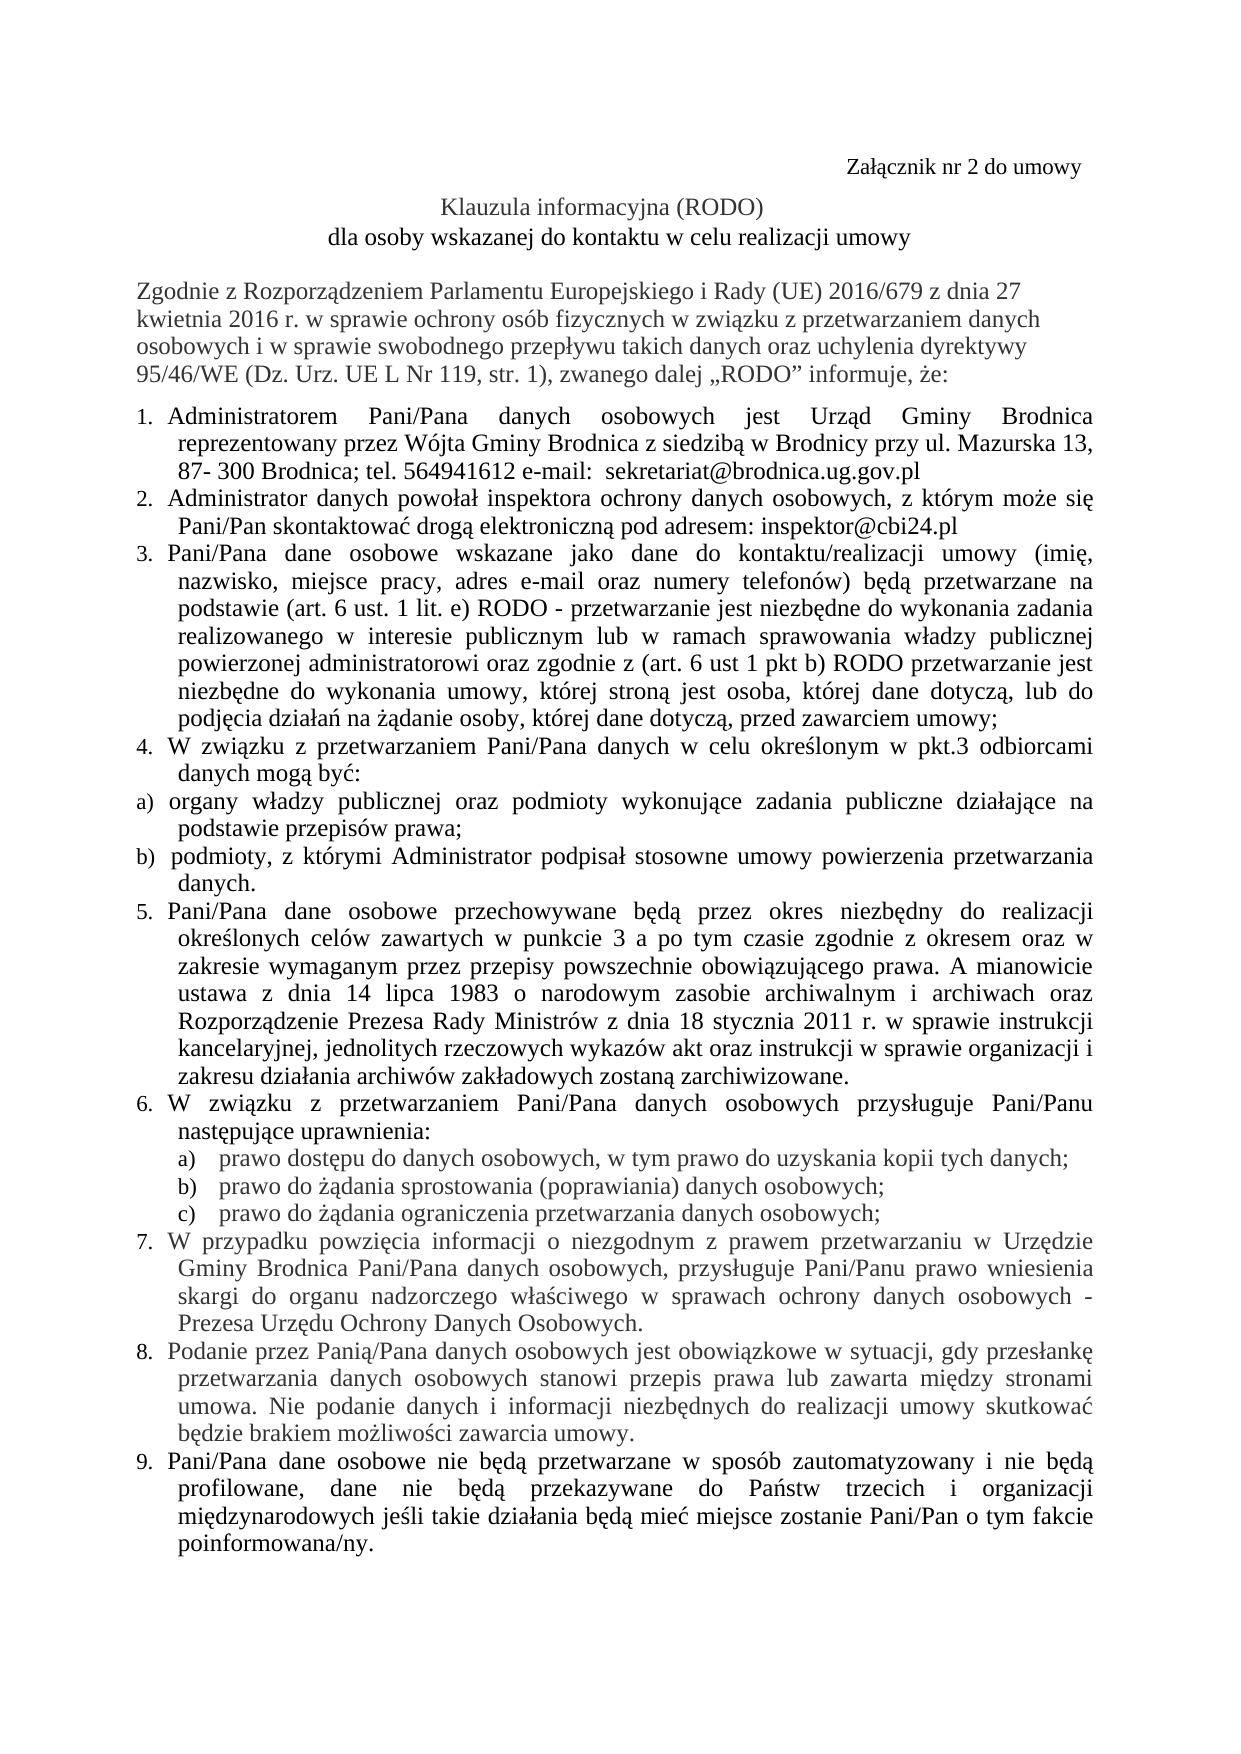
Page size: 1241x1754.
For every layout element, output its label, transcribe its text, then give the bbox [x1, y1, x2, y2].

list Administrator danych powołał inspektora ochrony danych osobowych, z którym może się Pani/Pan skontaktować drogą elektroniczną pod adresem: inspektor@cbi24.pl [136, 485, 1094, 540]
text 95/46/WE (Dz. Urz. UE L Nr 119, str. 1), zwanego dalej „RODO” informuje, że: [136, 360, 1094, 388]
list Pani/Pana dane osobowe nie będą przetwarzane w sposób zautomatyzowany i nie będą profilowane, dane nie będą przekazywane do Państw trzecich i organizacji międzynarodowych jeśli takie działania będą mieć miejsce zostanie Pani/Pan o tym fakcie poinformowana/ny. [136, 1447, 1094, 1557]
list W przypadku powzięcia informacji o niezgodnym z prawem przetwarzaniu w Urzędzie Gminy Brodnica Pani/Pana danych osobowych, przysługuje Pani/Panu prawo wniesienia skargi do organu nadzorczego właściwego w sprawach ochrony danych osobowych - Prezesa Urzędu Ochrony Danych Osobowych. [136, 1227, 1094, 1337]
list prawo dostępu do danych osobowych, w tym prawo do uzyskania kopii tych danych; [178, 1145, 1094, 1172]
list Podanie przez Panią/Pana danych osobowych jest obowiązkowe w sytuacji, gdy przesłankę przetwarzania danych osobowych stanowi przepis prawa lub zawarta między stronami umowa. Nie podanie danych i informacji niezbędnych do realizacji umowy skutkować będzie brakiem możliwości zawarcia umowy. [136, 1337, 1094, 1447]
list W związku z przetwarzaniem Pani/Pana danych w celu określonym w pkt.3 odbiorcami danych mogą być: [136, 732, 1094, 787]
list podmioty, z którymi Administrator podpisał stosowne umowy powierzenia przetwarzania danych. [136, 842, 1094, 897]
list Administratorem Pani/Pana danych osobowych jest Urząd Gminy Brodnica reprezentowany przez Wójta Gminy Brodnica z siedzibą w Brodnicy przy ul. Mazurska 13, 87- 300 Brodnica; tel. 564941612 e-mail: sekretariat@brodnica.ug.gov.pl [136, 402, 1094, 485]
text osobowych i w sprawie swobodnego przepływu takich danych oraz uchylenia dyrektywy [136, 333, 1094, 360]
list Pani/Pana dane osobowe wskazane jako dane do kontaktu/realizacji umowy (imię, nazwisko, miejsce pracy, adres e-mail oraz numery telefonów) będą przetwarzane na podstawie (art. 6 ust. 1 lit. e) RODO - przetwarzanie jest niezbędne do wykonania zadania realizowanego w interesie publicznym lub w ramach sprawowania władzy publicznej powierzonej administratorowi oraz zgodnie z (art. 6 ust 1 pkt b) RODO przetwarzanie jest niezbędne do wykonania umowy, której stroną jest osoba, której dane dotyczą, lub do podjęcia działań na żądanie osoby, której dane dotyczą, przed zawarciem umowy; [136, 540, 1094, 732]
list prawo do żądania sprostowania (poprawiania) danych osobowych; [178, 1172, 1094, 1200]
list organy władzy publicznej oraz podmioty wykonujące zadania publiczne działające na podstawie przepisów prawa; [136, 787, 1094, 842]
list prawo do żądania ograniczenia przetwarzania danych osobowych; [178, 1200, 1094, 1227]
text kwietnia 2016 r. w sprawie ochrony osób fizycznych w związku z przetwarzaniem danych [136, 305, 1094, 333]
list Pani/Pana dane osobowe przechowywane będą przez okres niezbędny do realizacji określonych celów zawartych w punkcie 3 a po tym czasie zgodnie z okresem oraz w zakresie wymaganym przez przepisy powszechnie obowiązującego prawa. A mianowicie ustawa z dnia 14 lipca 1983 o narodowym zasobie archiwalnym i archiwach oraz Rozporządzenie Prezesa Rady Ministrów z dnia 18 stycznia 2011 r. w sprawie instrukcji kancelaryjnej, jednolitych rzeczowych wykazów akt oraz instrukcji w sprawie organizacji i zakresu działania archiwów zakładowych zostaną zarchiwizowane. [136, 897, 1094, 1090]
list W związku z przetwarzaniem Pani/Pana danych osobowych przysługuje Pani/Panu następujące uprawnienia: [136, 1090, 1094, 1145]
text Zgodnie z Rozporządzeniem Parlamentu Europejskiego i Rady (UE) 2016/679 z dnia 27 [136, 278, 1094, 305]
text Klauzula informacyjna (RODO) dla osoby wskazanej do kontaktu w celu realizacji umowy [328, 192, 944, 251]
